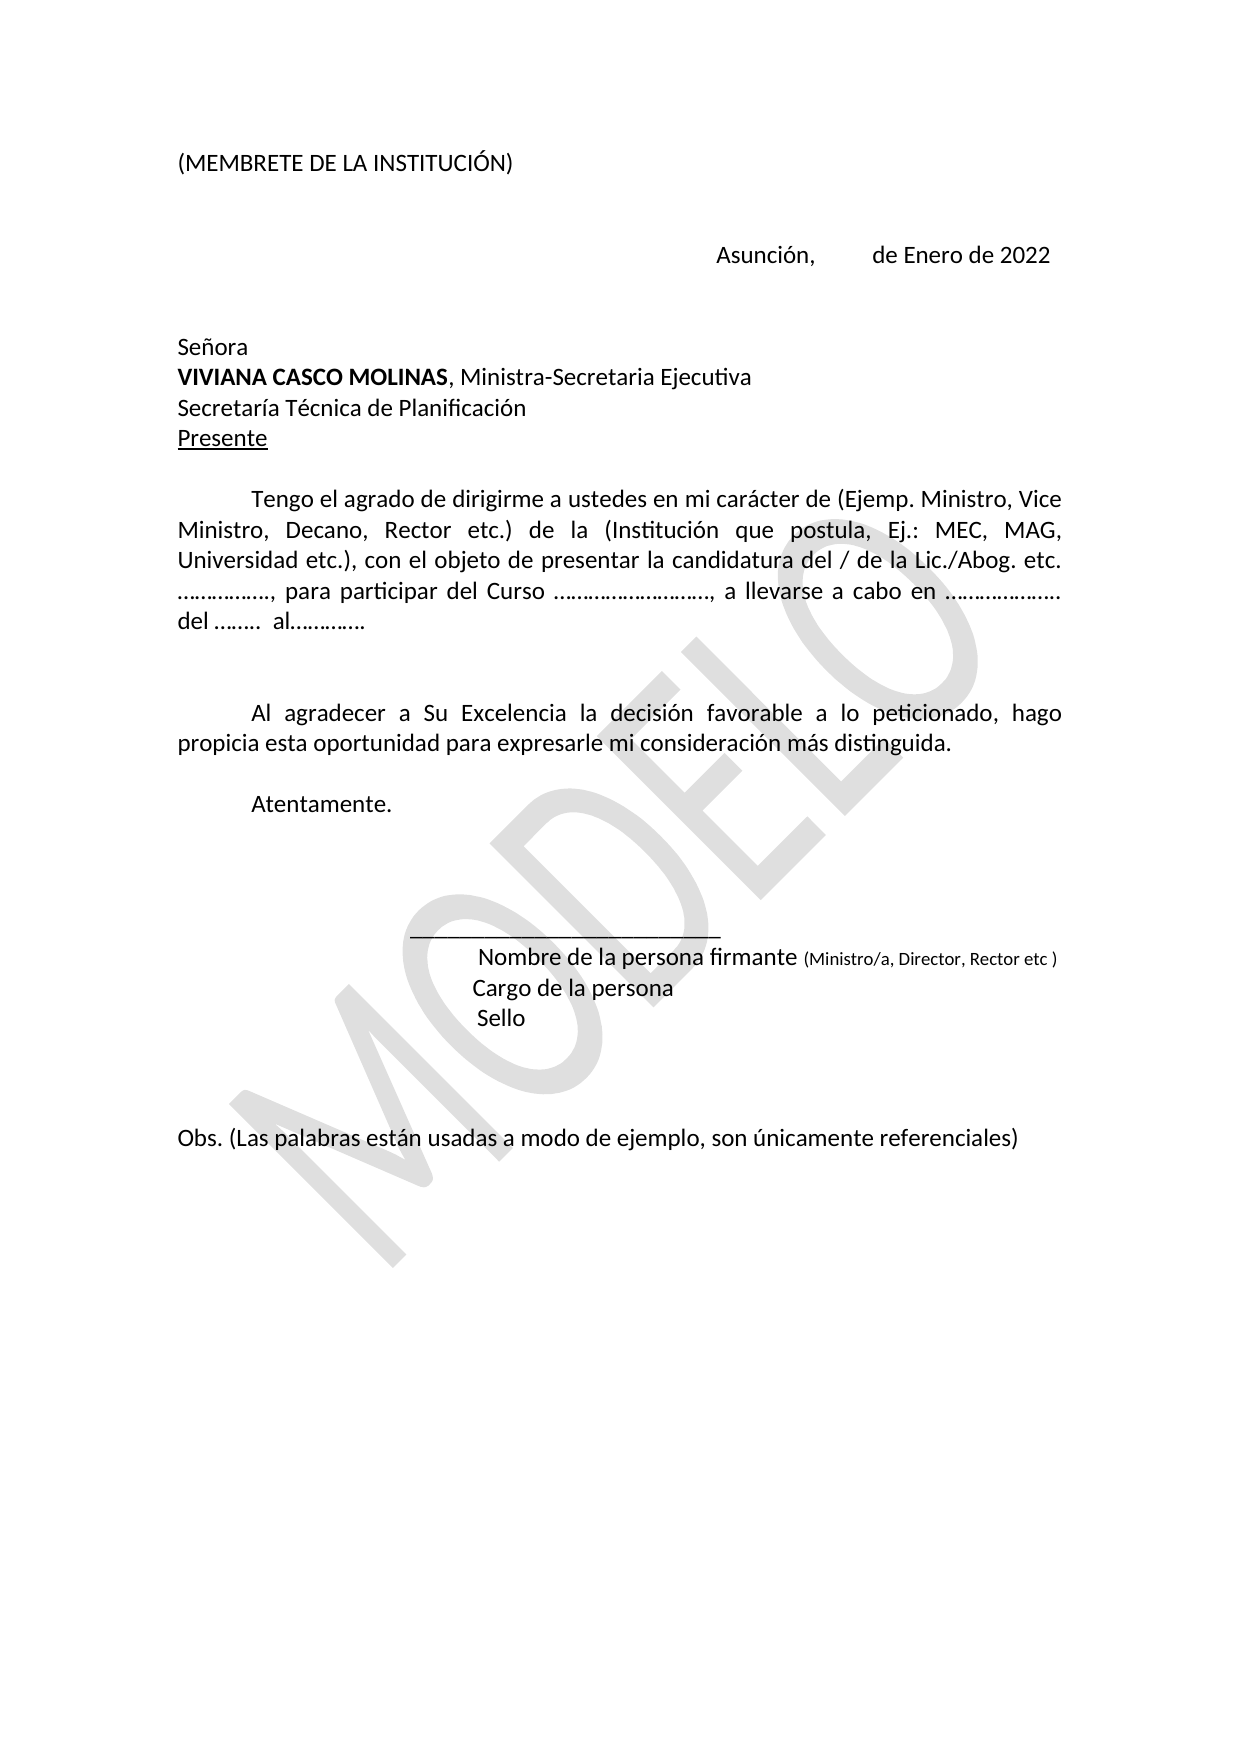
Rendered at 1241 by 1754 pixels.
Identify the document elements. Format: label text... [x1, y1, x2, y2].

text Secretaría Técnica de Planificación [177, 392, 1063, 422]
text Obs. (Las palabras están usadas a modo de ejemplo, son únicamente referenciales) [177, 1122, 1063, 1153]
text Sello [177, 1002, 1063, 1033]
text Presente [177, 422, 1063, 453]
text VIVIANA CASCO MOLINAS, Ministra-Secretaria Ejecutiva [177, 361, 1063, 392]
text (MEMBRETE DE ) [177, 148, 1063, 178]
text Asunción, de Enero de 2022 [177, 239, 1063, 270]
text Cargo de la persona [177, 972, 1063, 1002]
text Nombre de la persona firmante (Ministro/a, Director, Rector etc ) [177, 941, 1063, 972]
text Tengo el agrado de dirigirme a ustedes en mi carácter de (Ejemp. Ministro, Vice Ministro, Decano, Rector etc.) de la (Institución que postula, Ej.: MEC, MAG, Universidad etc.), con el objeto de presentar la candidatura del / de la Lic./Abog. etc. ……………., para participar del Curso ………………………, a llevarse a cabo en ……………….. del …….. al…………. [177, 483, 1063, 636]
text Al agradecer a Su Excelencia la decisión favorable a lo peticionado, hago propicia esta oportunidad para expresarle mi consideración más distinguida. [177, 697, 1063, 758]
text _________________________ [177, 911, 1063, 941]
text Señora [177, 331, 1063, 361]
text Atentamente. [177, 788, 1063, 819]
